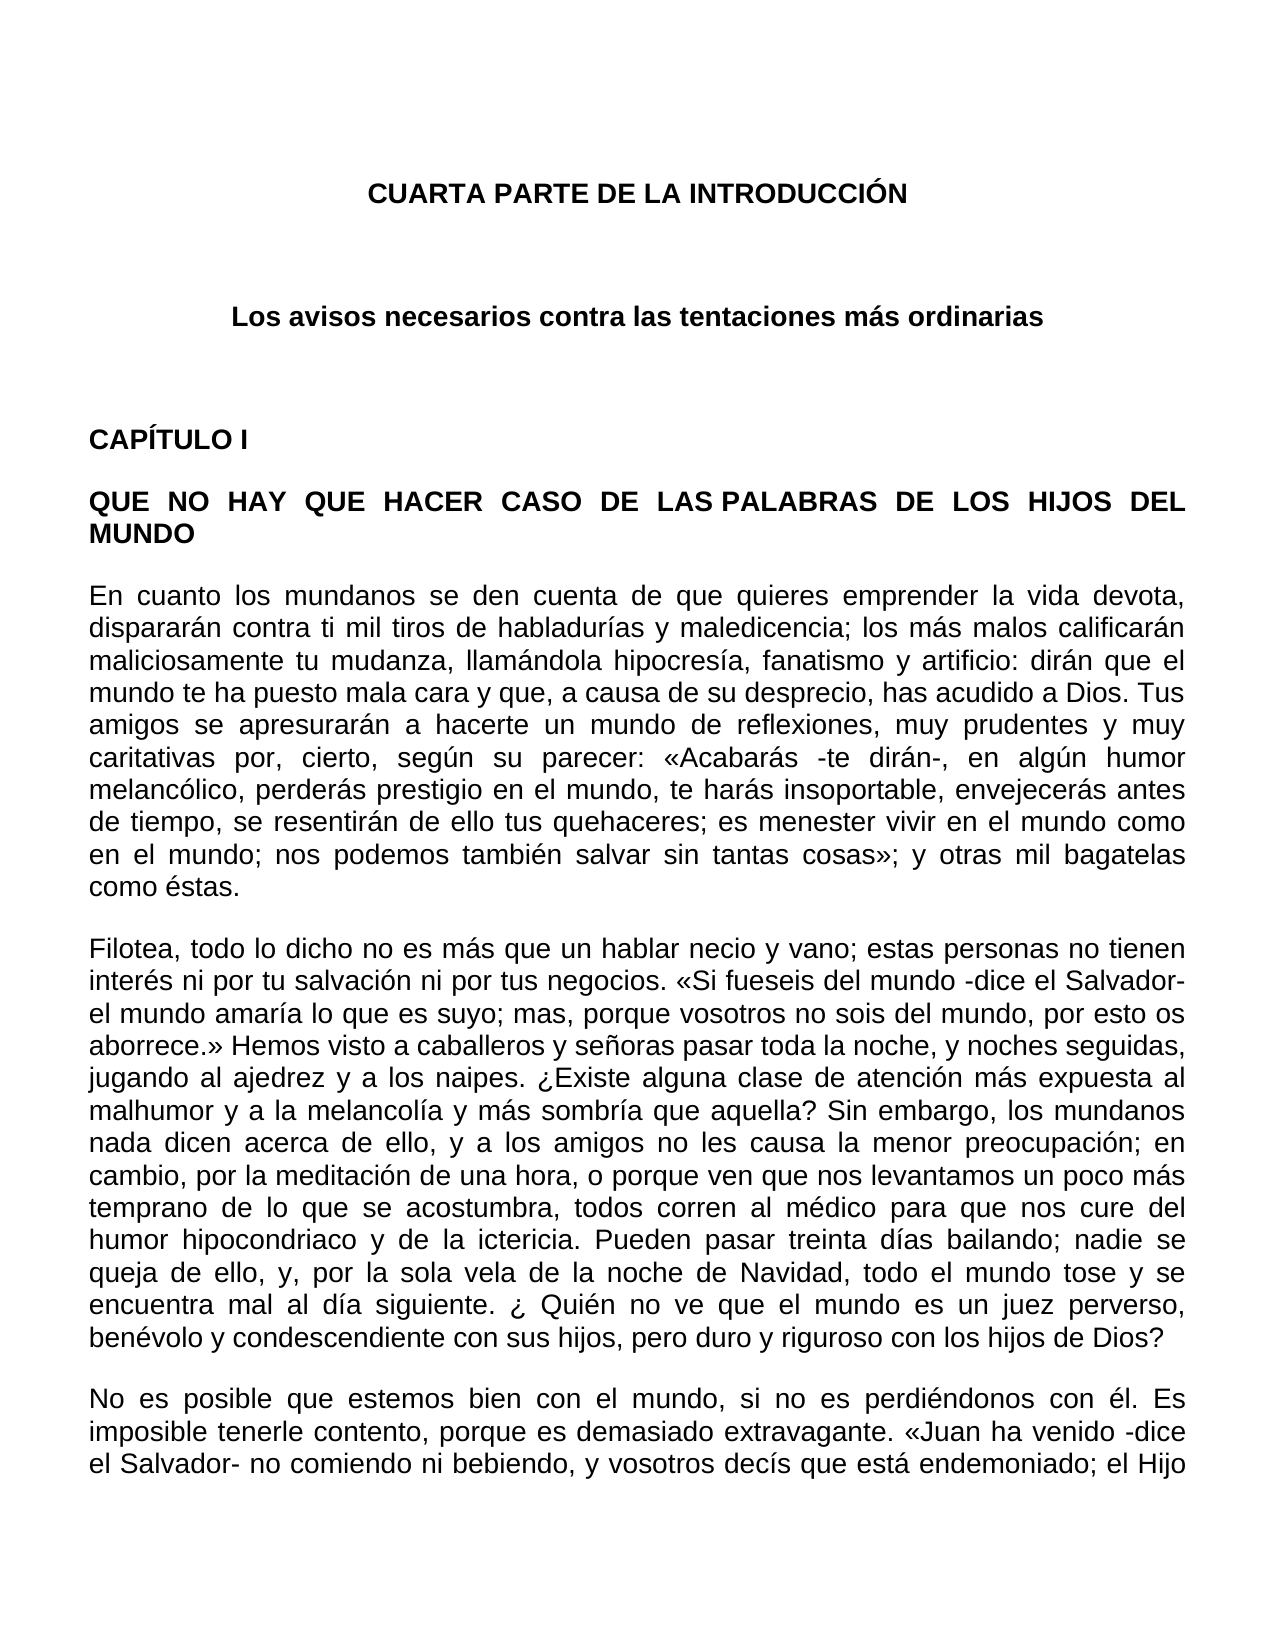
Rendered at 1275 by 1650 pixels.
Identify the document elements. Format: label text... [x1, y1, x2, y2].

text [89, 1382, 1186, 1479]
text CUARTA PARTE DE LA INTRODUCCIÓN [89, 177, 1186, 209]
text Filotea, todo lo dicho no es más que un hablar necio y vano; estas personas no tienen interés ni por tu salvación ni por tus negocios. «Si fueseis del mundo -dice el Salvador- el mundo amaría lo que es suyo; mas, porque vosotros no sois del mundo, por esto os aborrece.» Hemos visto a caballeros y señoras pasar toda la noche, y noches seguidas, jugando al ajedrez y a los naipes. ¿Existe alguna clase de atención más expuesta al malhumor y a la melancolía y más sombría que aquella? Sin embargo, los mundanos nada dicen acerca de ello, y a los amigos no les causa la menor preocupación; en cambio, por la meditación de una hora, o porque ven que nos levantamos un poco más temprano de lo que se acostumbra, todos corren al médico para que nos cure del humor hipocondriaco y de la ictericia. Pueden pasar treinta días bailando; nadie se queja de ello, y, por la sola vela de la noche de Navidad, todo el mundo tose y se encuentra mal al día siguiente. ¿ Quién no ve que el mundo es un juez perverso, benévolo y condescendiente con sus hijos, pero duro y riguroso con los hijos de Dios? [89, 932, 1186, 1353]
text En cuanto los mundanos se den cuenta de que quieres emprender la vida devota, dispararán contra ti mil tiros de habladurías y maledicencia; los más malos calificarán maliciosamente tu mudanza, llamándola hipocresía, fanatismo y artificio: dirán que el mundo te ha puesto mala cara y que, a causa de su desprecio, has acudido a Dios. Tus amigos se apresurarán a hacerte un mundo de reflexiones, muy prudentes y muy caritativas por, cierto, según su parecer: «Acabarás -te dirán-, en algún humor melancólico, perderás prestigio en el mundo, te harás insoportable, envejecerás antes de tiempo, se resentirán de ello tus quehaceres; es menester vivir en el mundo como en el mundo; nos podemos también salvar sin tantas cosas»; y otras mil bagatelas como éstas. [89, 579, 1186, 903]
text Los avisos necesarios contra las tentaciones más ordinarias [89, 300, 1186, 332]
text CAPÍTULO I [89, 423, 1186, 456]
text QUE NO HAY QUE HACER CASO DE LAS PALABRAS DE LOS HIJOS DEL MUNDO [89, 485, 1186, 549]
